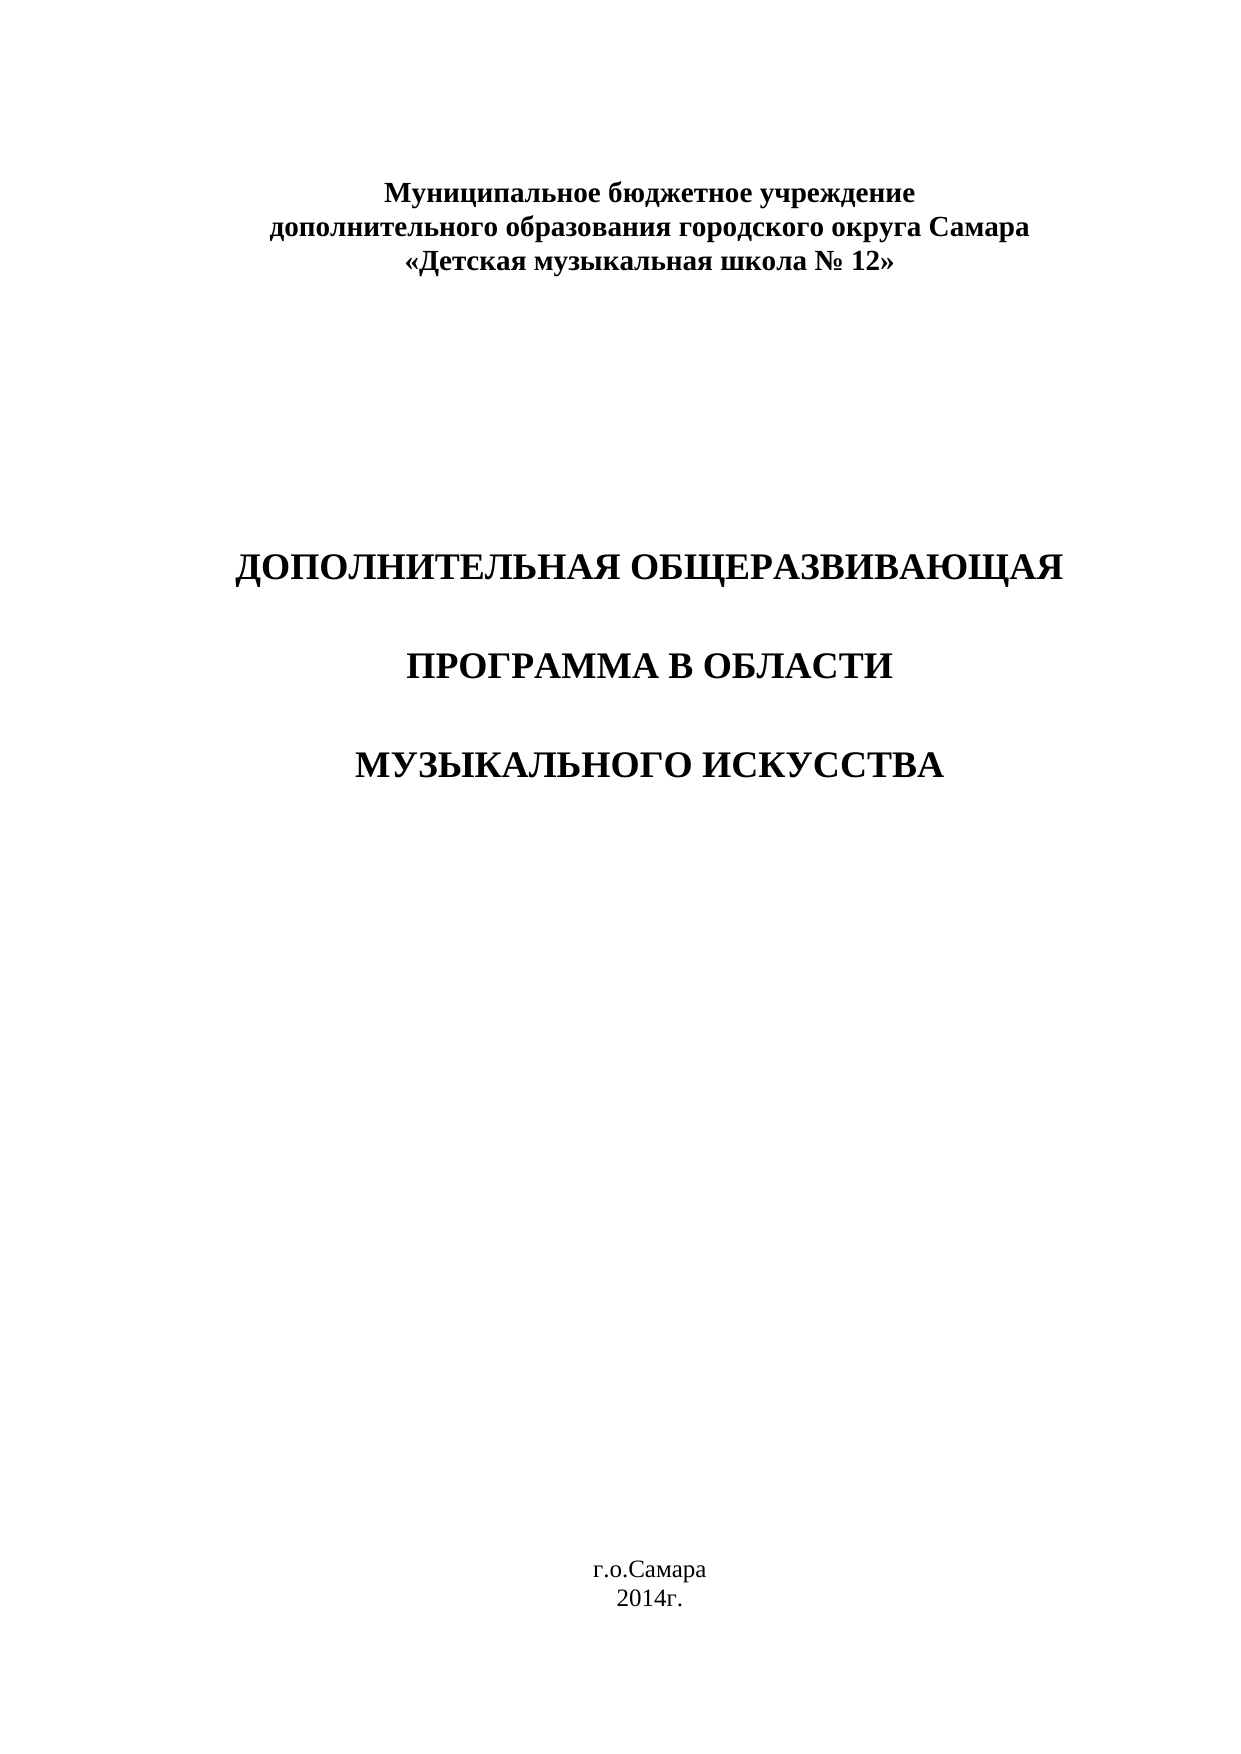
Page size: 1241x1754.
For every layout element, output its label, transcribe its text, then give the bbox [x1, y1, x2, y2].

text ДОПОЛНИТЕЛЬНАЯ ОБЩЕРАЗВИВАЮЩАЯ [118, 544, 1181, 588]
text МУЗЫКАЛЬНОГО ИСКУССТВА [118, 743, 1181, 786]
text «Детская музыкальная школа № 12» [118, 243, 1181, 276]
text г.о.Самара [118, 1554, 1181, 1583]
text 2014г. [118, 1583, 1181, 1612]
text Муниципальное бюджетное учреждение [118, 176, 1181, 209]
text ПРОГРАММА В ОБЛАСТИ [118, 644, 1181, 687]
text дополнительного образования городского округа Самара [118, 209, 1181, 243]
